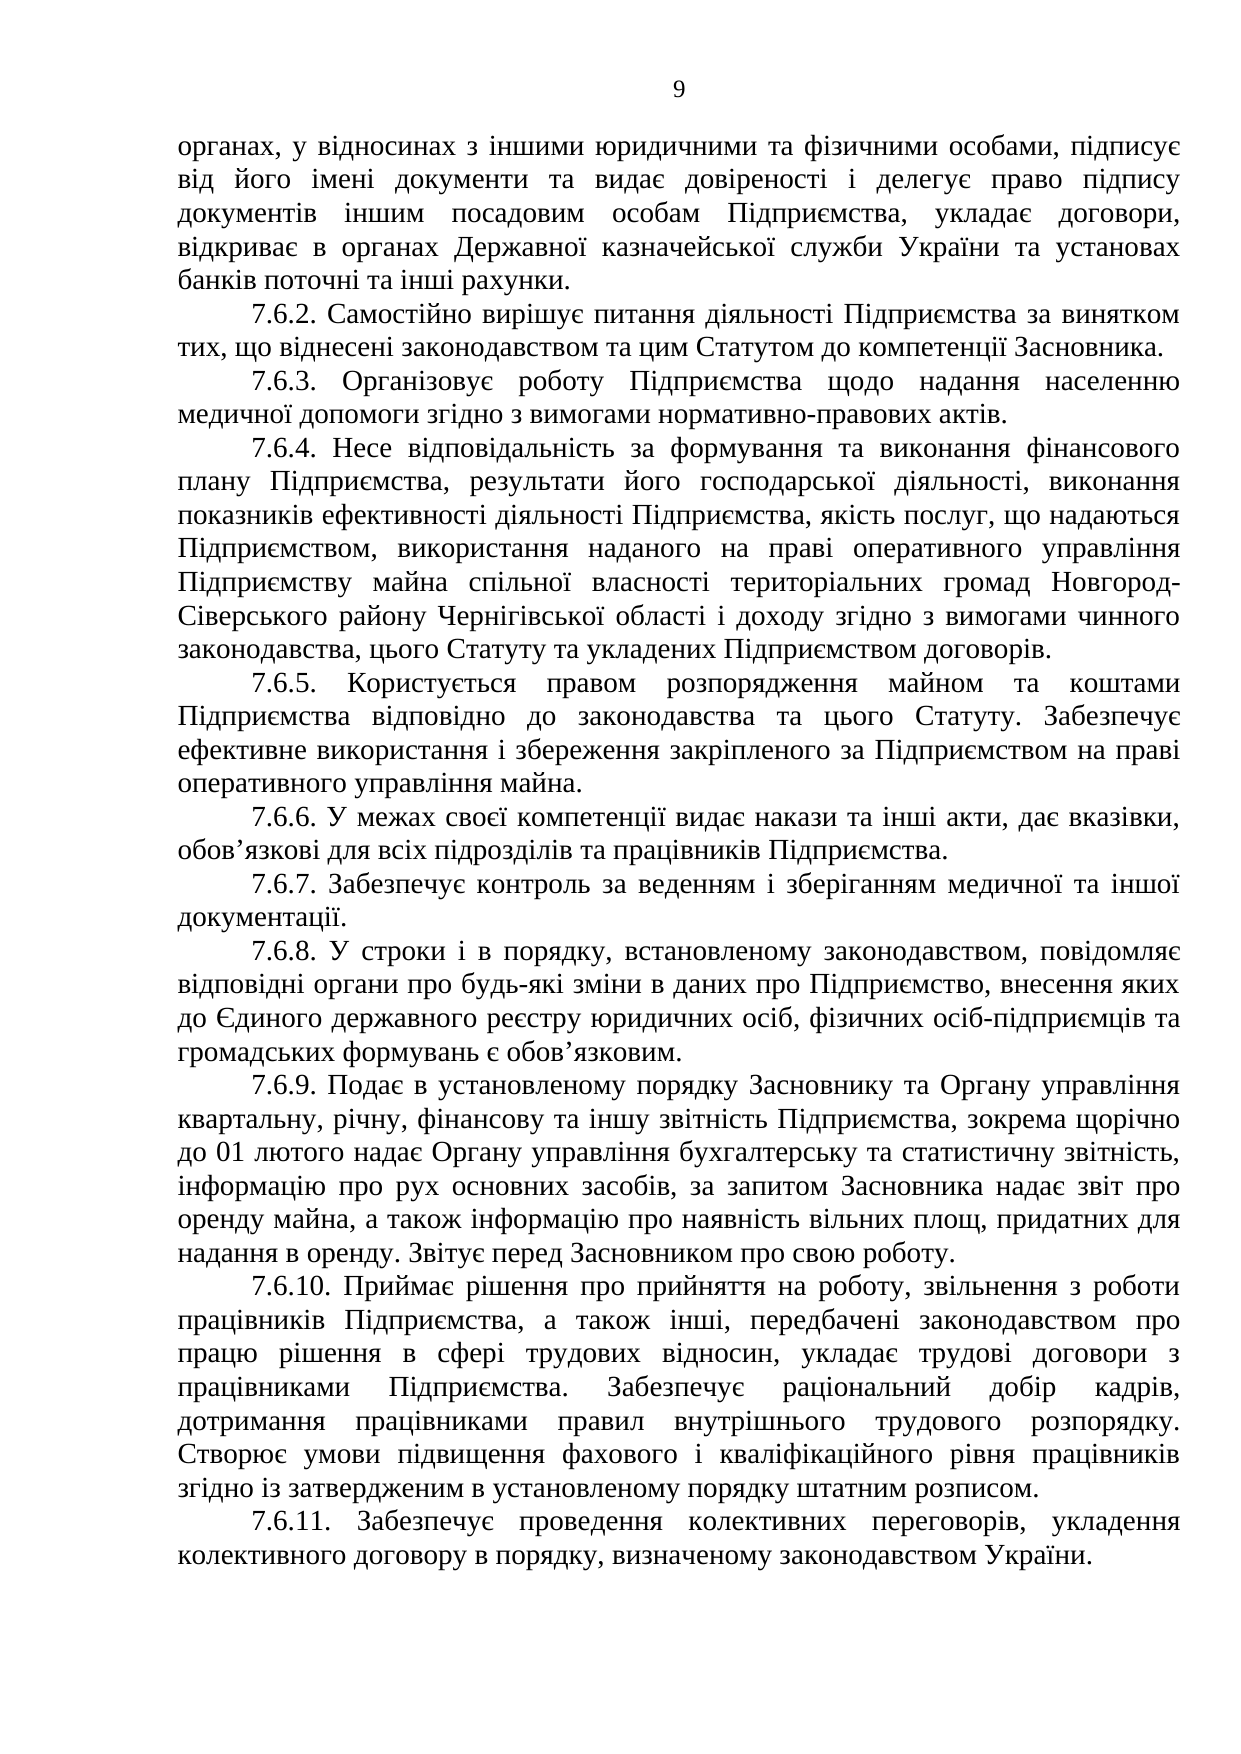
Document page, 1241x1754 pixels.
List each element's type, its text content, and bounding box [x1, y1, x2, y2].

text 7.6.6. У межах своєї компетенції видає накази та інші акти, дає вказівки, обов’язкові для всіх підрозділів та працівників Підприємства. [177, 799, 1181, 866]
text 7.6.5. Користується правом розпорядження майном та коштами Підприємства відповідно до законодавства та цього Статуту. Забезпечує ефективне використання і збереження закріпленого за Підприємством на праві оперативного управління майна. [177, 665, 1181, 799]
text 7.6.2. Самостійно вирішує питання діяльності Підприємства за винятком тих, що віднесені законодавством та цим Статутом до компетенції Засновника. [177, 296, 1181, 363]
text 7.6.11. Забезпечує проведення колективних переговорів, укладення колективного договору в порядку, визначеному законодавством України. [177, 1503, 1181, 1570]
text 7.6.8. У строки і в порядку, встановленому законодавством, повідомляє відповідні органи про будь-які зміни в даних про Підприємство, внесення яких до Єдиного державного реєстру юридичних осіб, фізичних осіб-підприємців та громадських формувань є обов’язковим. [177, 933, 1181, 1067]
text 7.6.10. Приймає рішення про прийняття на роботу, звільнення з роботи працівників Підприємства, а також інші, передбачені законодавством про працю рішення в сфері трудових відносин, укладає трудові договори з працівниками Підприємства. Забезпечує раціональний добір кадрів, дотримання працівниками правил внутрішнього трудового розпорядку. Створює умови підвищення фахового і кваліфікаційного рівня працівників згідно із затвердженим в установленому порядку штатним розписом. [177, 1268, 1181, 1503]
text 7.6.9. Подає в установленому порядку Засновнику та Органу управління квартальну, річну, фінансову та іншу звітність Підприємства, зокрема щорічно до 01 лютого надає Органу управління бухгалтерську та статистичну звітність, інформацію про рух основних засобів, за запитом Засновника надає звіт про оренду майна, а також інформацію про наявність вільних площ, придатних для надання в оренду. Звітує перед Засновником про свою роботу. [177, 1067, 1181, 1268]
text 7.6.4. Несе відповідальність за формування та виконання фінансового плану Підприємства, результати його господарської діяльності, виконання показників ефективності діяльності Підприємства, якість послуг, що надаються Підприємством, використання наданого на праві оперативного управління Підприємству майна спільної власності територіальних громад Новгород-Сіверського району Чернігівської області і доходу згідно з вимогами чинного законодавства, цього Статуту та укладених Підприємством договорів. [177, 430, 1181, 665]
text 7.6.3. Організовує роботу Підприємства щодо надання населенню медичної допомоги згідно з вимогами нормативно-правових актів. [177, 363, 1181, 430]
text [177, 128, 1181, 296]
text 7.6.7. Забезпечує контроль за веденням і зберіганням медичної та іншої документації. [177, 866, 1181, 933]
